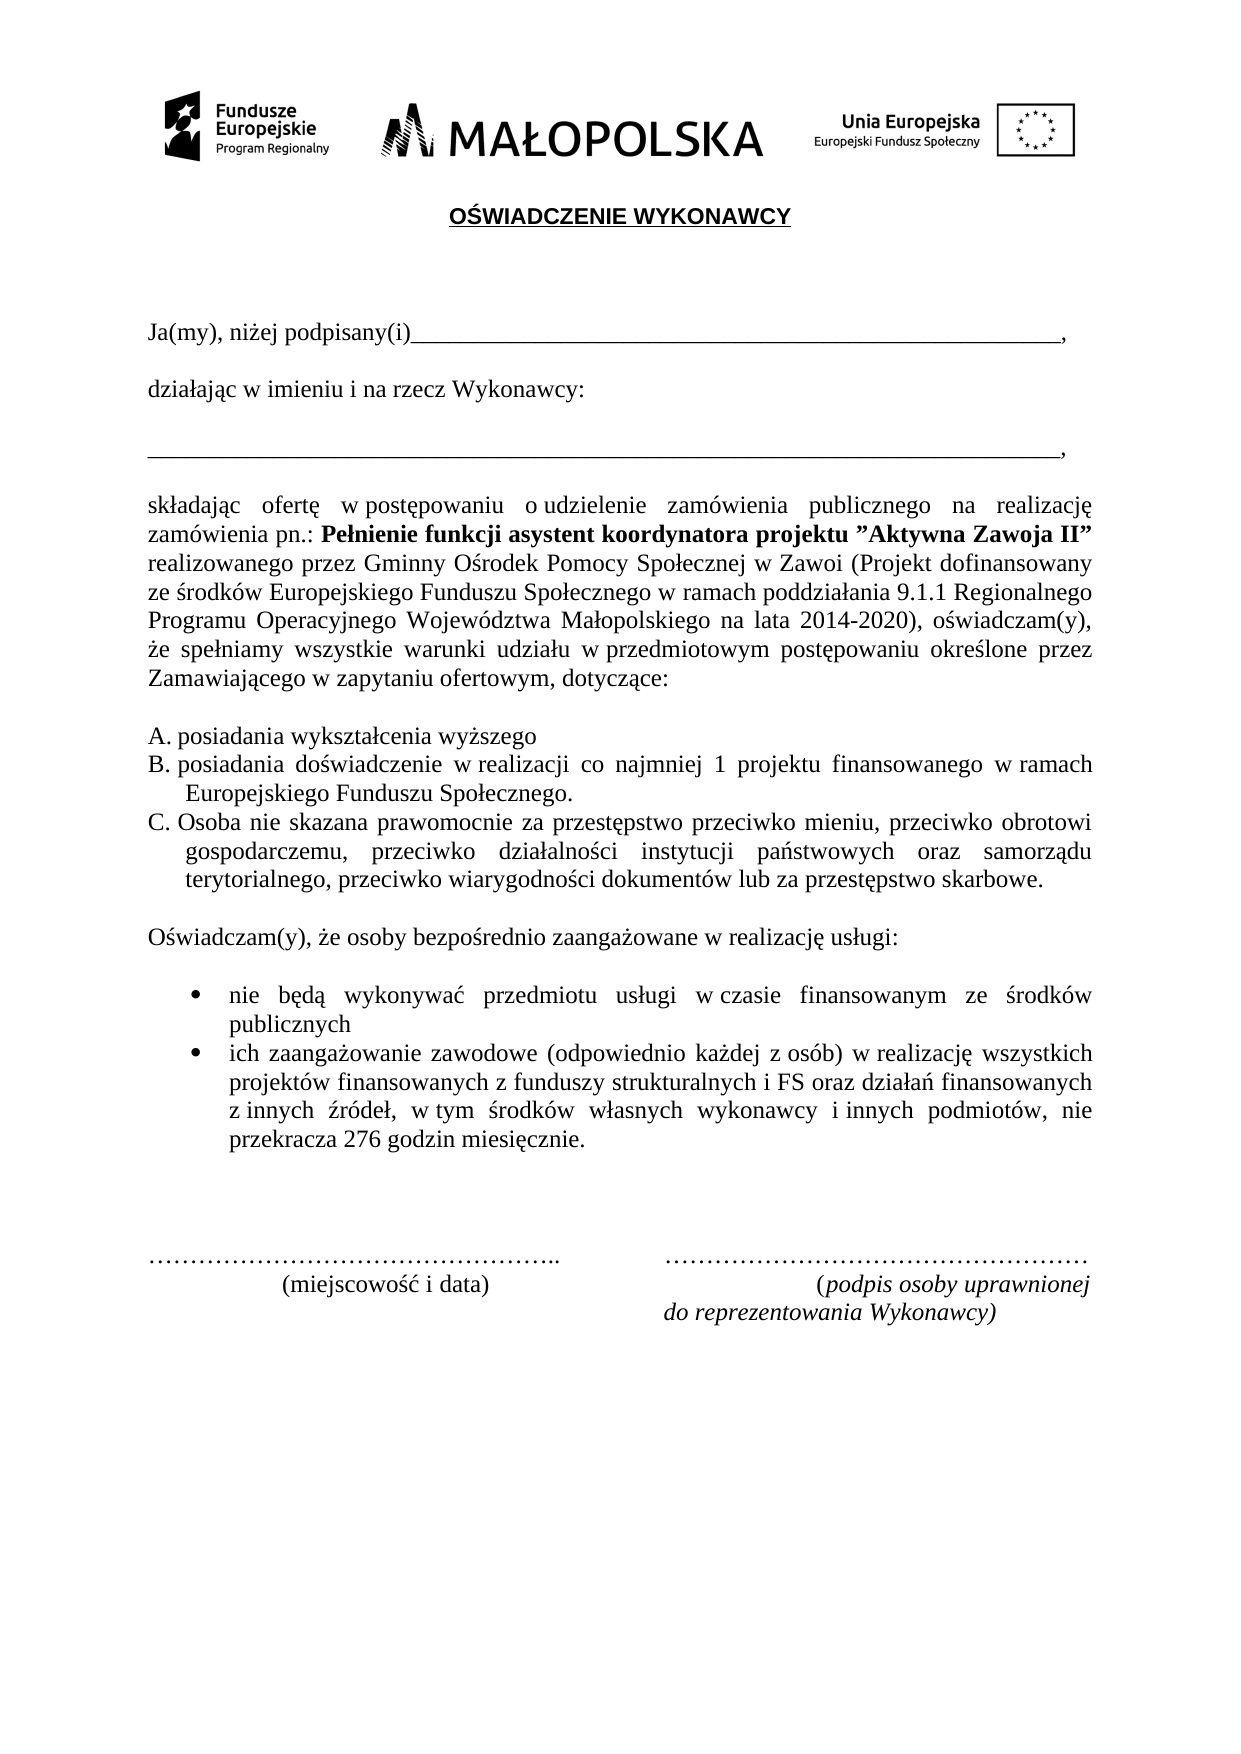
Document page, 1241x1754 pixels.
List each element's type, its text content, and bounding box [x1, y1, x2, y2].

list posiadania wykształcenia wyższego [148, 721, 1093, 749]
text ………………………………………….. …………………………………………… [148, 1240, 1093, 1269]
list ich zaangażowanie zawodowe (odpowiednio każdej z osób) w realizację wszystkich projektów finansowanych z funduszy strukturalnych i FS oraz działań finansowanych z innych źródeł, w tym środków własnych wykonawcy i innych podmiotów, nie przekracza 276 godzin miesięcznie. [191, 1038, 1093, 1153]
picture [147, 73, 1092, 179]
text Ja(my), niżej podpisany(i)____________________________________________________, [148, 317, 1093, 345]
list nie będą wykonywać przedmiotu usługi w czasie finansowanym ze środków publicznych [191, 980, 1093, 1038]
text Oświadczam(y), że osoby bezpośrednio zaangażowane w realizację usługi: [148, 922, 1093, 951]
text OŚWIADCZENIE WYKONAWCY [148, 203, 1093, 229]
text _________________________________________________________________________, [148, 432, 1093, 461]
list Osoba nie skazana prawomocnie za przestępstwo przeciwko mieniu, przeciwko obrotowi gospodarczemu, przeciwko działalności instytucji państwowych oraz samorządu terytorialnego, przeciwko wiarygodności dokumentów lub za przestępstwo skarbowe. [148, 807, 1093, 893]
text (miejscowość i data) (podpis osoby uprawnionej do reprezentowania Wykonawcy) [148, 1269, 1093, 1326]
list posiadania doświadczenie w realizacji co najmniej 1 projektu finansowanego w ramach Europejskiego Funduszu Społecznego. [148, 749, 1093, 807]
text składając ofertę w postępowaniu o udzielenie zamówienia publicznego na realizację zamówienia pn.: Pełnienie funkcji asystent koordynatora projektu ”Aktywna Zawoja II” realizowanego przez Gminny Ośrodek Pomocy Społecznej w Zawoi (Projekt dofinansowany ze środków Europejskiego Funduszu Społecznego w ramach poddziałania 9.1.1 Regionalnego Programu Operacyjnego Województwa Małopolskiego na lata 2014-2020), oświadczam(y), że spełniamy wszystkie warunki udziału w przedmiotowym postępowaniu określone przez Zamawiającego w zapytaniu ofertowym, dotyczące: [148, 490, 1093, 692]
text działając w imieniu i na rzecz Wykonawcy: [148, 374, 1093, 403]
